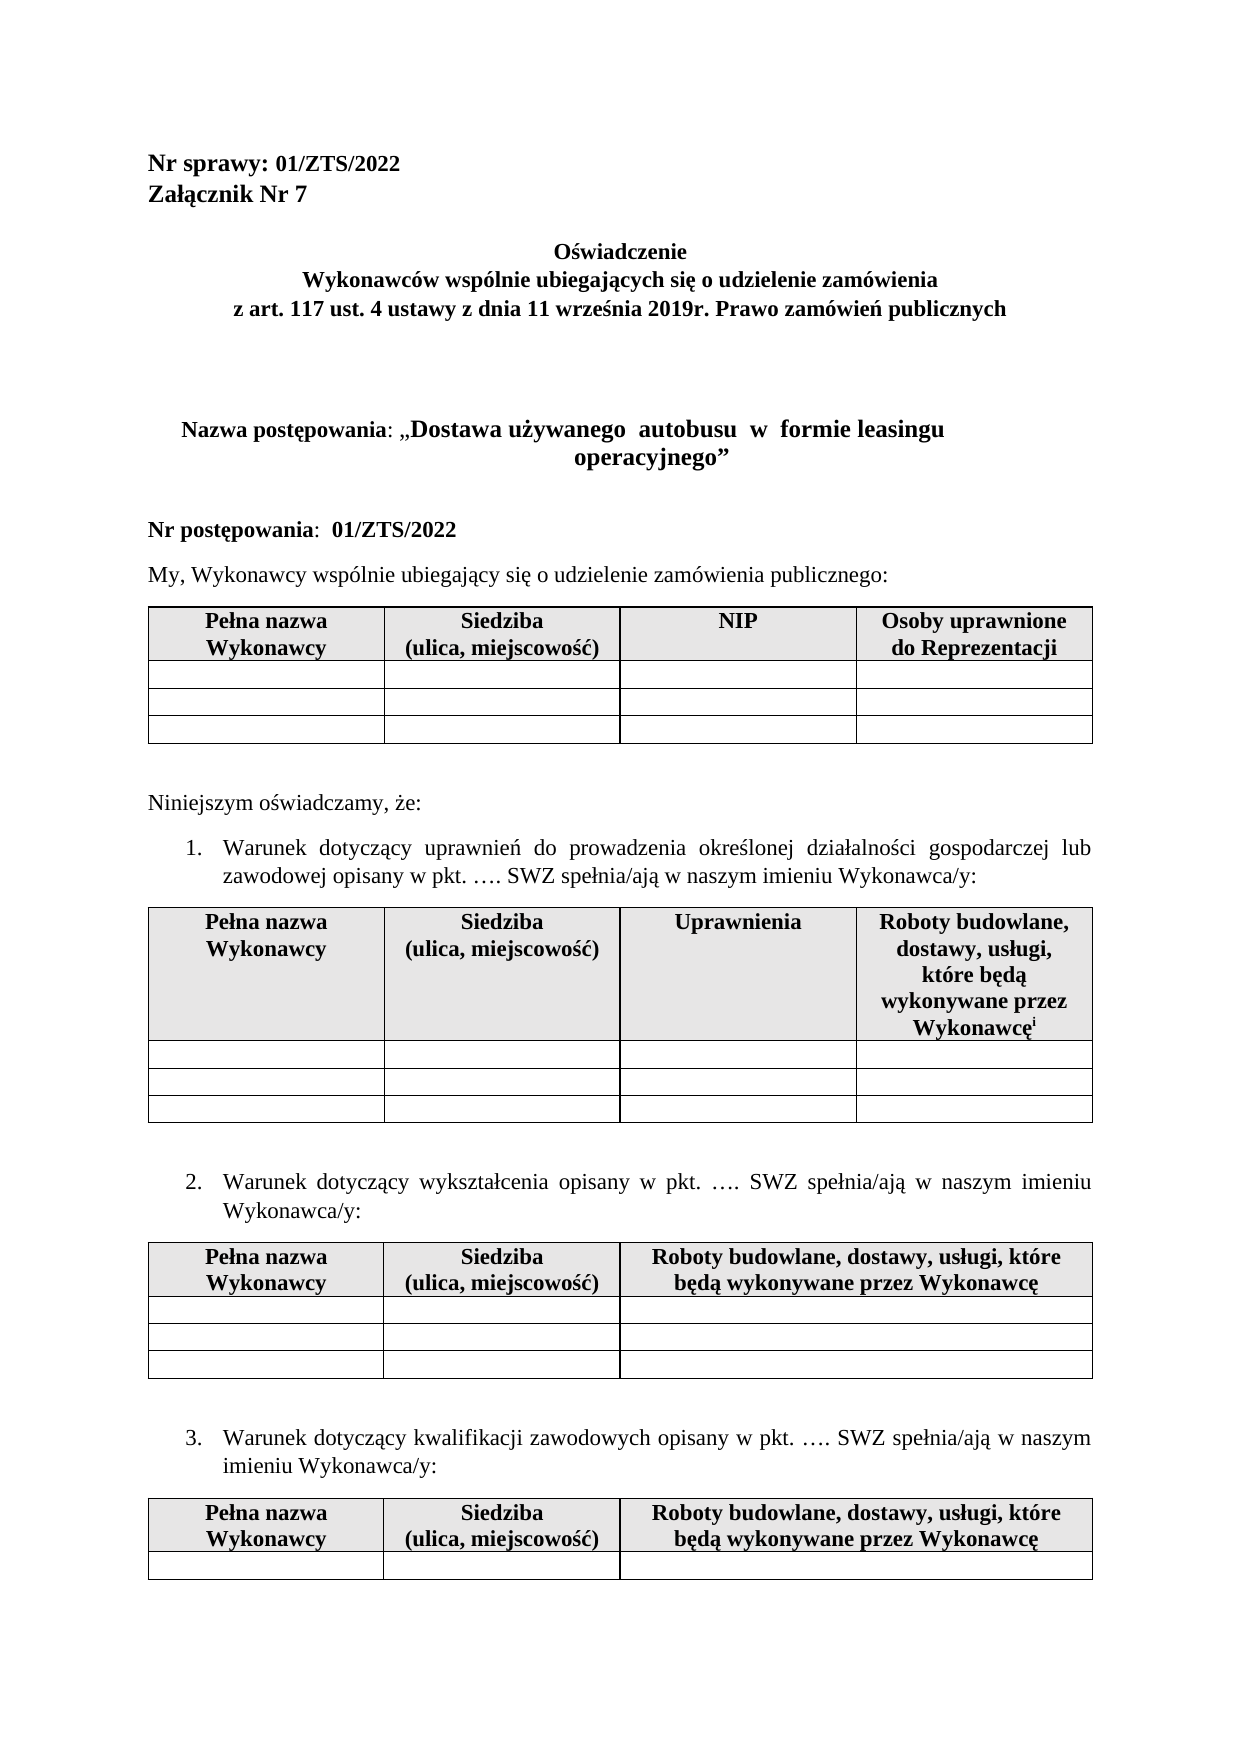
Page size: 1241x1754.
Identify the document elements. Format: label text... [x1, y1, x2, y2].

table_cell [621, 1351, 1092, 1378]
table_cell [385, 1096, 619, 1122]
table_cell [149, 1096, 384, 1122]
table_cell [149, 716, 384, 742]
table_header Roboty budowlane, dostawy, usługi, które będą wykonywane przez Wykonawcę [857, 908, 1092, 1040]
table_cell [621, 1069, 856, 1095]
table_cell [385, 1041, 619, 1067]
text My, Wykonawcy wspólnie ubiegający się o udzielenie zamówienia publicznego: [148, 561, 1093, 588]
table_cell [621, 689, 856, 715]
table_cell [384, 1552, 619, 1579]
text Oświadczenie [148, 238, 1093, 264]
table_cell [149, 1041, 384, 1067]
text Nazwa postępowania: „Dostawa używanego autobusu w formie leasingu operacyjnego” [148, 414, 978, 471]
table_header Pełna nazwa Wykonawcy [149, 1243, 383, 1296]
table_cell [857, 661, 1092, 688]
text Nr postępowania: 01/ZTS/2022 [148, 516, 1093, 543]
table_cell [857, 716, 1092, 742]
table_cell [621, 1041, 856, 1067]
table_cell [149, 1552, 383, 1579]
table_cell [384, 1351, 619, 1378]
list Warunek dotyczący uprawnień do prowadzenia określonej działalności gospodarczej lub zawodowej opisany w pkt. …. SWZ spełnia/ają w naszym imieniu Wykonawca/y: [185, 834, 1093, 888]
table_cell [385, 661, 619, 688]
table_header Siedziba (ulica, miejscowość) [384, 1243, 619, 1296]
table_cell [149, 661, 384, 688]
table_header Roboty budowlane, dostawy, usługi, które będą wykonywane przez Wykonawcę [621, 1243, 1092, 1296]
table_header Uprawnienia [621, 908, 856, 1040]
table_cell [857, 689, 1092, 715]
table_cell [149, 1297, 383, 1323]
table_cell [621, 716, 856, 742]
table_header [621, 1499, 1092, 1551]
text Załącznik Nr 7 [148, 179, 1093, 207]
table_cell [857, 1069, 1092, 1095]
table_header Pełna nazwa Wykonawcy [149, 1499, 383, 1551]
table_cell [384, 1324, 619, 1350]
table_cell [149, 1351, 383, 1378]
table_header Pełna nazwa Wykonawcy [149, 908, 384, 1040]
table_cell [385, 716, 619, 742]
list Warunek dotyczący wykształcenia opisany w pkt. …. SWZ spełnia/ają w naszym imieniu Wykonawca/y: [185, 1168, 1093, 1223]
table_header NIP [621, 608, 856, 660]
text z art. 117 ust. 4 ustawy z dnia 11 września 2019r. Prawo zamówień publicznych [148, 295, 1093, 321]
table_cell [621, 1552, 1092, 1579]
table_header Siedziba (ulica, miejscowość) [384, 1499, 619, 1551]
table_cell [149, 1324, 383, 1350]
table_cell [149, 689, 384, 715]
table_cell [384, 1297, 619, 1323]
table_header Siedziba (ulica, miejscowość) [385, 908, 619, 1040]
text Nr sprawy: 01/ZTS/2022 [148, 148, 1093, 176]
table_cell [385, 1069, 619, 1095]
table_cell [621, 1096, 856, 1122]
table_cell [621, 1297, 1092, 1323]
table_cell [149, 1069, 384, 1095]
table_cell [857, 1041, 1092, 1067]
table_cell [621, 1324, 1092, 1350]
table_cell [857, 1096, 1092, 1122]
table_header Siedziba (ulica, miejscowość) [385, 608, 619, 660]
table_cell [385, 689, 619, 715]
table_cell [621, 661, 856, 688]
text Wykonawców wspólnie ubiegających się o udzielenie zamówienia [148, 267, 1093, 293]
list Warunek dotyczący kwalifikacji zawodowych opisany w pkt. …. SWZ spełnia/ają w naszym imieniu Wykonawca/y: [185, 1424, 1093, 1479]
text Niniejszym oświadczamy, że: [148, 788, 1093, 815]
table_header Osoby uprawnione do Reprezentacji [857, 608, 1092, 660]
table_header Pełna nazwa Wykonawcy [149, 608, 384, 660]
